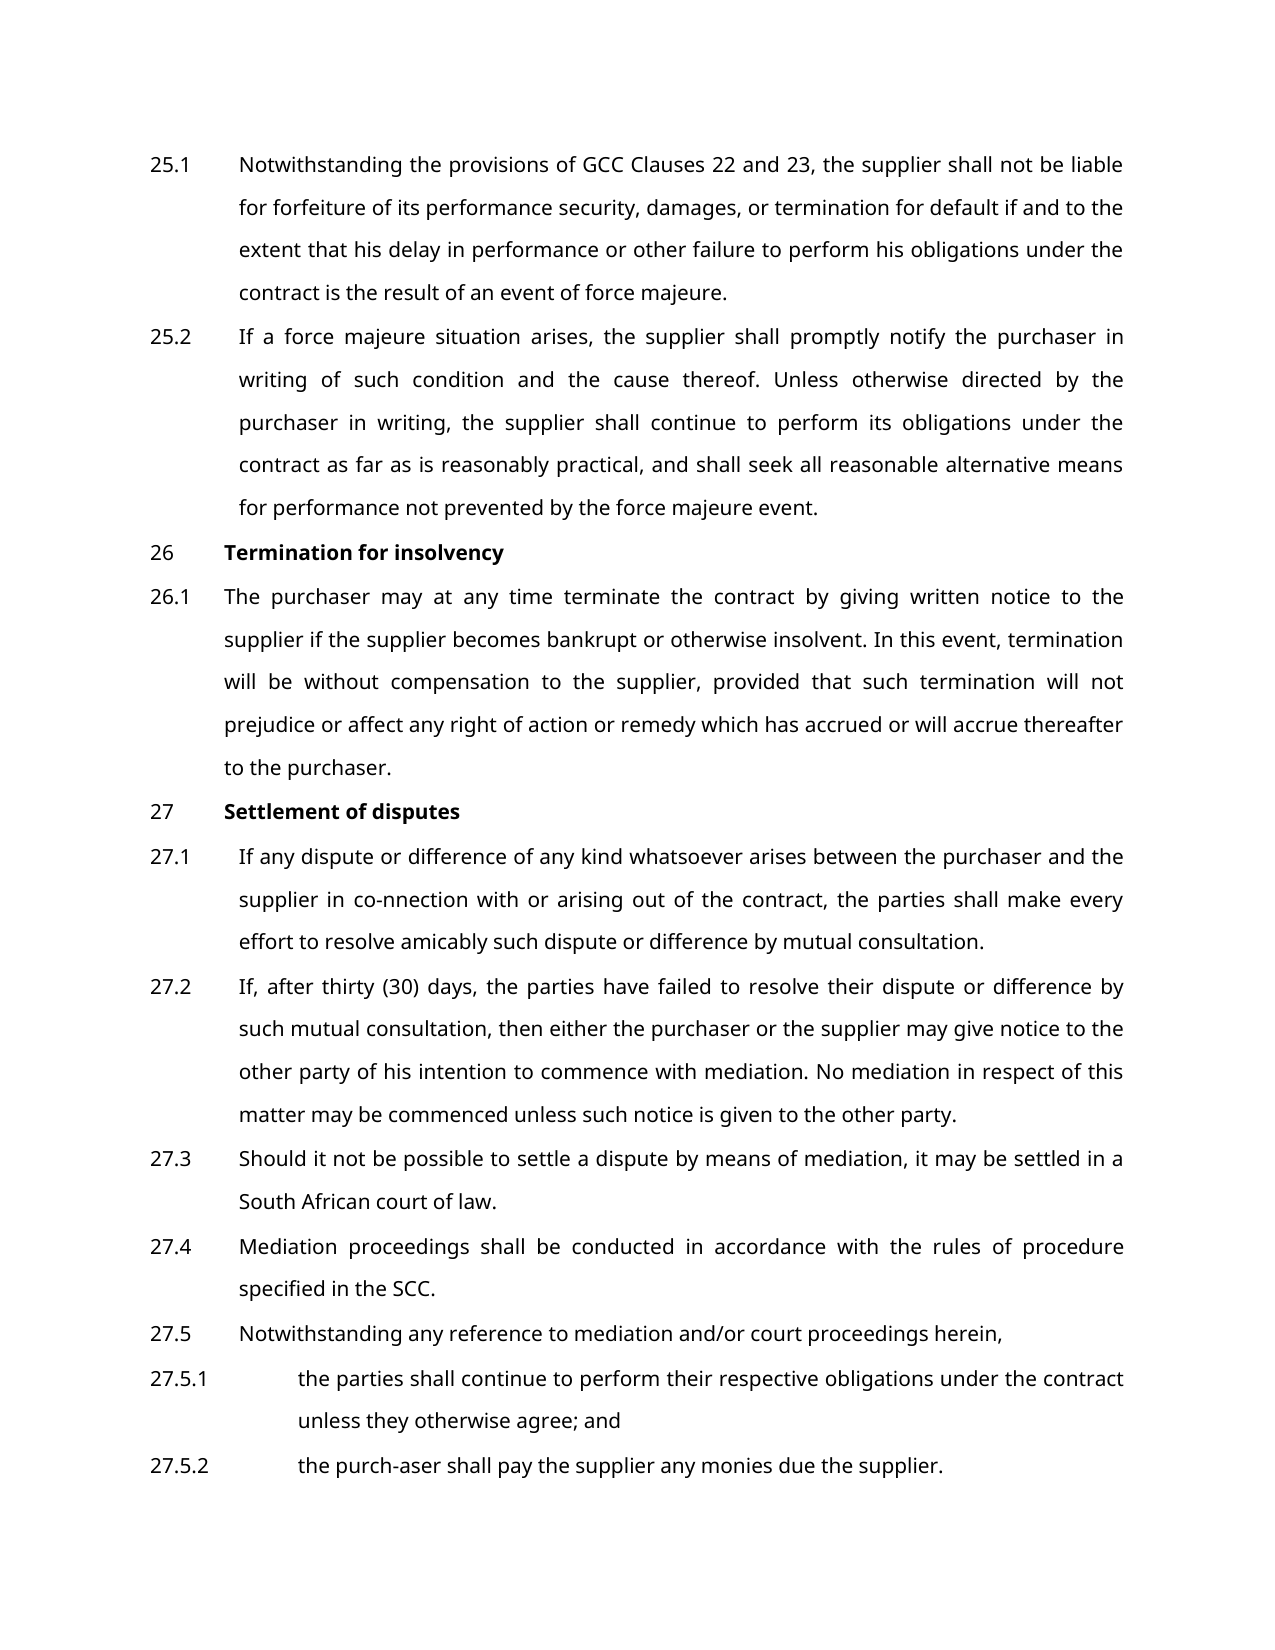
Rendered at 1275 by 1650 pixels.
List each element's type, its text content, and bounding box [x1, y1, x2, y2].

text 25.1 Notwithstanding the provisions of GCC Clauses 22 and 23, the supplier shall not be liable for forfeiture of its performance security, damages, or termination for default if and to the extent that his delay in performance or other failure to perform his obligations under the contract is the result of an event of force majeure. [150, 150, 1125, 306]
text 27.3 Should it not be possible to settle a dispute by means of mediation, it may be settled in a South African court of law. [150, 1144, 1125, 1216]
text 27.1 If any dispute or difference of any kind whatsoever arises between the purchaser and the supplier in co-nnection with or arising out of the contract, the parties shall make every effort to resolve amicably such dispute or difference by mutual consultation. [150, 842, 1125, 956]
text 26 Termination for insolvency [150, 538, 1125, 566]
text 27.5 Notwithstanding any reference to mediation and/or court proceedings herein, [150, 1319, 1125, 1347]
text 27.4 Mediation proceedings shall be conducted in accordance with the rules of procedure specified in the SCC. [150, 1232, 1125, 1303]
text 27.5.1 the parties shall continue to perform their respective obligations under the contract unless they otherwise agree; and [150, 1364, 1125, 1435]
text 27.5.2 the purch-aser shall pay the supplier any monies due the supplier. [150, 1451, 1125, 1479]
text 27.2 If, after thirty (30) days, the parties have failed to resolve their dispute or difference by such mutual consultation, then either the purchaser or the supplier may give notice to the other party of his intention to commence with mediation. No mediation in respect of this matter may be commenced unless such notice is given to the other party. [150, 972, 1125, 1128]
text 26.1 The purchaser may at any time terminate the contract by giving written notice to the supplier if the supplier becomes bankrupt or otherwise insolvent. In this event, termination will be without compensation to the supplier, provided that such termination will not prejudice or affect any right of action or remedy which has accrued or will accrue thereafter to the purchaser. [150, 582, 1125, 781]
text 27 Settlement of disputes [150, 797, 1125, 826]
text 25.2 If a force majeure situation arises, the supplier shall promptly notify the purchaser in writing of such condition and the cause thereof. Unless otherwise directed by the purchaser in writing, the supplier shall continue to perform its obligations under the contract as far as is reasonably practical, and shall seek all reasonable alternative means for performance not prevented by the force majeure event. [150, 322, 1125, 521]
